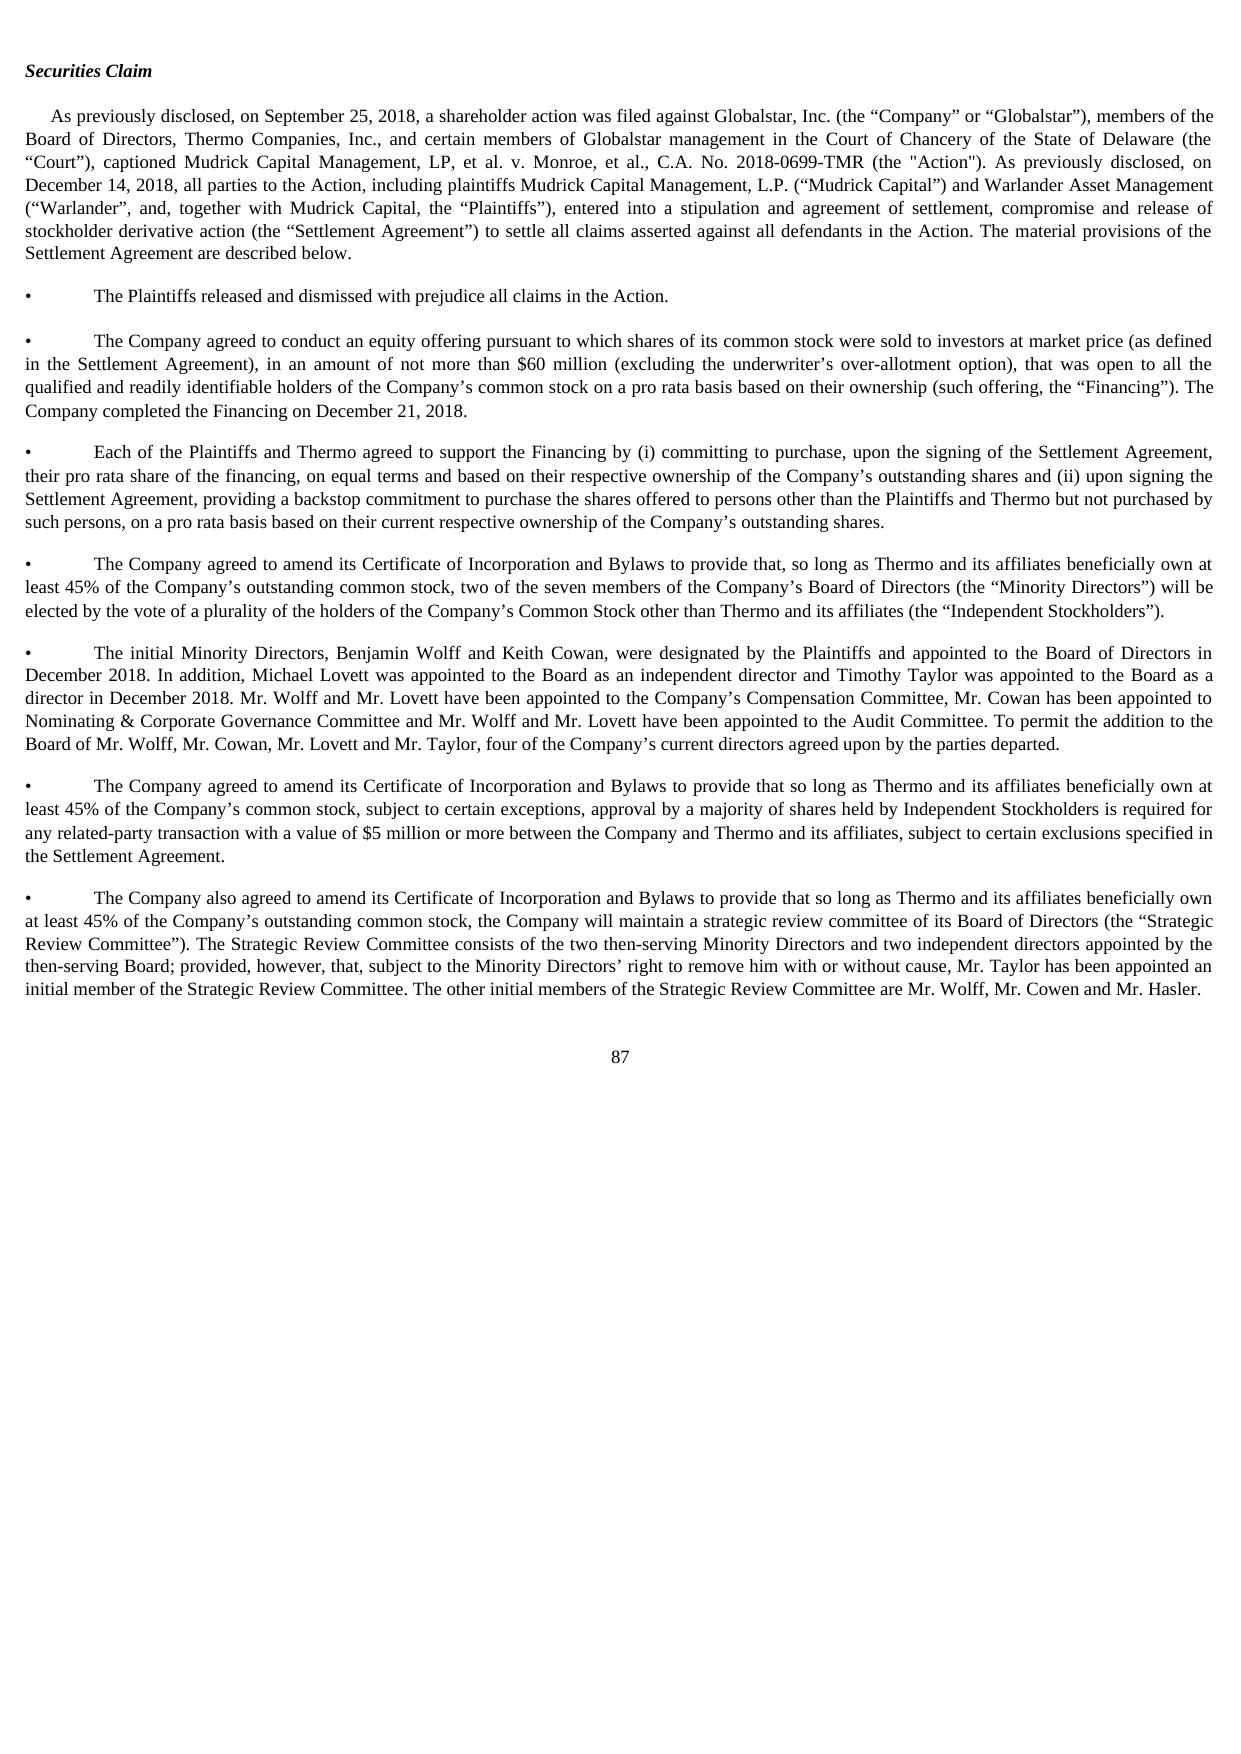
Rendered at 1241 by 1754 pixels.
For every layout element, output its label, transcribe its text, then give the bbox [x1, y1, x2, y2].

list The Company agreed to amend its Certificate of Incorporation and Bylaws to provide that so long as Thermo and its affiliates beneficially own at least 45% of the Company’s common stock, subject to certain exceptions, approval by a majority of shares held by Independent Stockholders is required for any related-party transaction with a value of $5 million or more between the Company and Thermo and its affiliates, subject to certain exclusions specified in the Settlement Agreement. [25, 775, 1215, 866]
list Each of the Plaintiffs and Thermo agreed to support the Financing by (i) committing to purchase, upon the signing of the Settlement Agreement, their pro rata share of the financing, on equal terms and based on their respective ownership of the Company’s outstanding shares and (ii) upon signing the Settlement Agreement, providing a backstop commitment to purchase the shares offered to persons other than the Plaintiffs and Thermo but not purchased by such persons, on a pro rata basis based on their current respective ownership of the Company’s outstanding shares. [25, 441, 1215, 533]
list The Company also agreed to amend its Certificate of Incorporation and Bylaws to provide that so long as Thermo and its affiliates beneficially own at least 45% of the Company’s outstanding common stock, the Company will maintain a strategic review committee of its Board of Directors (the “Strategic Review Committee”). The Strategic Review Committee consists of the two then-serving Minority Directors and two independent directors appointed by the then-serving Board; provided, however, that, subject to the Minority Directors’ right to remove him with or without cause, Mr. Taylor has been appointed an initial member of the Strategic Review Committee. The other initial members of the Strategic Review Committee are Mr. Wolff, Mr. Cowen and Mr. Hasler. [25, 887, 1215, 999]
text Securities Claim [25, 60, 1215, 82]
list The Plaintiffs released and dismissed with prejudice all claims in the Action. [25, 285, 1215, 306]
list The Company agreed to conduct an equity offering pursuant to which shares of its common stock were sold to investors at market price (as defined in the Settlement Agreement), in an amount of not more than $60 million (excluding the underwriter’s over-allotment option), that was open to all the qualified and readily identifiable holders of the Company’s common stock on a pro rata basis based on their ownership (such offering, the “Financing”). The Company completed the Financing on December 21, 2018. [25, 330, 1215, 421]
list The initial Minority Directors, Benjamin Wolff and Keith Cowan, were designated by the Plaintiffs and appointed to the Board of Directors in December 2018. In addition, Michael Lovett was appointed to the Board as an independent director and Timothy Taylor was appointed to the Board as a director in December 2018. Mr. Wolff and Mr. Lovett have been appointed to the Company’s Compensation Committee, Mr. Cowan has been appointed to Nominating & Corporate Governance Committee and Mr. Wolff and Mr. Lovett have been appointed to the Audit Committee. To permit the addition to the Board of Mr. Wolff, Mr. Cowan, Mr. Lovett and Mr. Taylor, four of the Company’s current directors agreed upon by the parties departed. [25, 642, 1215, 754]
list The Company agreed to amend its Certificate of Incorporation and Bylaws to provide that, so long as Thermo and its affiliates beneficially own at least 45% of the Company’s outstanding common stock, two of the seven members of the Company’s Board of Directors (the “Minority Directors”) will be elected by the vote of a plurality of the holders of the Company’s Common Stock other than Thermo and its affiliates (the “Independent Stockholders”). [25, 553, 1215, 621]
text As previously disclosed, on September 25, 2018, a shareholder action was filed against Globalstar, Inc. (the “Company” or “Globalstar”), members of the Board of Directors, Thermo Companies, Inc., and certain members of Globalstar management in the Court of Chancery of the State of Delaware (the “Court”), captioned Mudrick Capital Management, LP, et al. v. Monroe, et al., C.A. No. 2018-0699-TMR (the "Action"). As previously disclosed, on December 14, 2018, all parties to the Action, including plaintiffs Mudrick Capital Management, L.P. (“Mudrick Capital”) and Warlander Asset Management (“Warlander”, and, together with Mudrick Capital, the “Plaintiffs”), entered into a stipulation and agreement of settlement, compromise and release of stockholder derivative action (the “Settlement Agreement”) to settle all claims asserted against all defendants in the Action. The material provisions of the Settlement Agreement are described below. [25, 105, 1215, 264]
text 87 [25, 1046, 1215, 1067]
